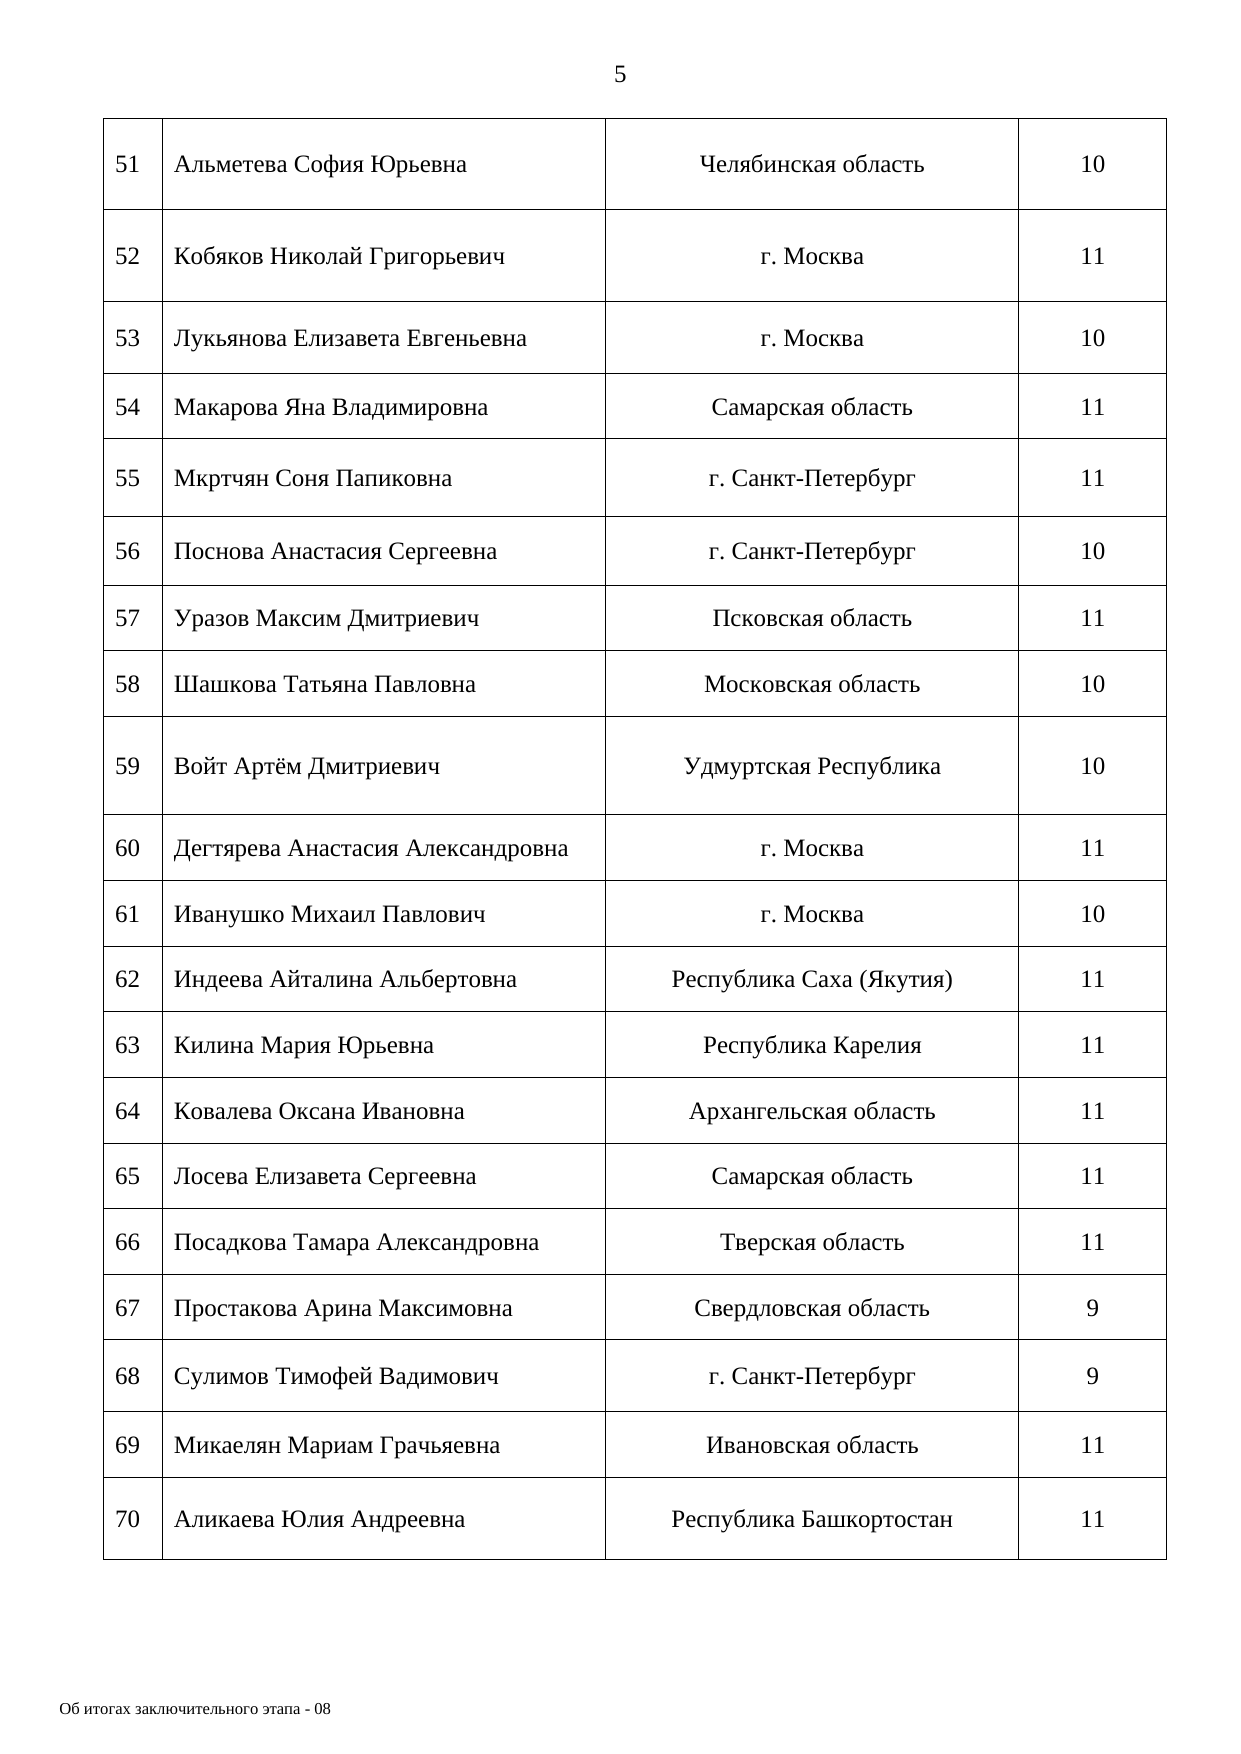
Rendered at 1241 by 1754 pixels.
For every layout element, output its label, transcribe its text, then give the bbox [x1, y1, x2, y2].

table_cell 68 [104, 1340, 162, 1411]
table_cell Лосева Елизавета Сергеевна [163, 1144, 605, 1208]
table_cell 10 [1019, 717, 1166, 814]
table_cell 9 [1019, 1340, 1166, 1411]
table_cell Ивановская область [606, 1412, 1018, 1477]
table_cell Московская область [606, 651, 1018, 716]
table_cell 61 [104, 881, 162, 946]
table_cell Псковская область [606, 586, 1018, 650]
table_cell 62 [104, 947, 162, 1011]
table_cell 11 [1019, 815, 1166, 880]
table_cell Республика Карелия [606, 1012, 1018, 1077]
table_cell 11 [1019, 1209, 1166, 1274]
table_cell Челябинская область [606, 119, 1018, 209]
table_cell 10 [1019, 651, 1166, 716]
table_cell 10 [1019, 517, 1166, 584]
table_cell 65 [104, 1144, 162, 1208]
table_cell 70 [104, 1478, 162, 1559]
table_cell Сулимов Тимофей Вадимович [163, 1340, 605, 1411]
table_cell 11 [1019, 947, 1166, 1011]
table_cell 51 [104, 119, 162, 209]
table_cell 10 [1019, 302, 1166, 373]
table_cell 69 [104, 1412, 162, 1477]
table_cell Тверская область [606, 1209, 1018, 1274]
table_cell Индеева Айталина Альбертовна [163, 947, 605, 1011]
table_cell 53 [104, 302, 162, 373]
table_cell 10 [1019, 119, 1166, 209]
table_cell Уразов Максим Дмитриевич [163, 586, 605, 650]
table_cell 11 [1019, 374, 1166, 438]
table_cell Архангельская область [606, 1078, 1018, 1142]
table_cell 55 [104, 439, 162, 516]
table_cell 67 [104, 1275, 162, 1339]
table_cell 59 [104, 717, 162, 814]
table_cell Аликаева Юлия Андреевна [163, 1478, 605, 1559]
table_cell Поснова Анастасия Сергеевна [163, 517, 605, 584]
table_cell Иванушко Михаил Павлович [163, 881, 605, 946]
table_cell Самарская область [606, 374, 1018, 438]
table_cell Посадкова Тамара Александровна [163, 1209, 605, 1274]
table_cell Удмуртская Республика [606, 717, 1018, 814]
table_cell Шашкова Татьяна Павловна [163, 651, 605, 716]
table_cell г. Санкт-Петербург [606, 517, 1018, 584]
table_cell г. Москва [606, 815, 1018, 880]
table_cell 11 [1019, 1078, 1166, 1142]
table_cell г. Санкт-Петербург [606, 1340, 1018, 1411]
table_cell Мкртчян Соня Папиковна [163, 439, 605, 516]
table_cell 11 [1019, 1412, 1166, 1477]
table_cell 66 [104, 1209, 162, 1274]
table_cell г. Москва [606, 302, 1018, 373]
table_cell г. Москва [606, 210, 1018, 301]
table_cell Республика Саха (Якутия) [606, 947, 1018, 1011]
table_cell Войт Артём Дмитриевич [163, 717, 605, 814]
table_cell 64 [104, 1078, 162, 1142]
table_cell 58 [104, 651, 162, 716]
table_cell Республика Башкортостан [606, 1478, 1018, 1559]
table_cell 54 [104, 374, 162, 438]
table_cell 11 [1019, 1012, 1166, 1077]
table_cell 11 [1019, 1144, 1166, 1208]
table_cell Лукьянова Елизавета Евгеньевна [163, 302, 605, 373]
table_cell 9 [1019, 1275, 1166, 1339]
table_cell 11 [1019, 210, 1166, 301]
table_cell 10 [1019, 881, 1166, 946]
table_cell Ковалева Оксана Ивановна [163, 1078, 605, 1142]
table_cell г. Санкт-Петербург [606, 439, 1018, 516]
table_cell Простакова Арина Максимовна [163, 1275, 605, 1339]
table_cell 52 [104, 210, 162, 301]
table_cell Килина Мария Юрьевна [163, 1012, 605, 1077]
table_cell 63 [104, 1012, 162, 1077]
table_cell 56 [104, 517, 162, 584]
table_cell 57 [104, 586, 162, 650]
table_cell 11 [1019, 439, 1166, 516]
table_cell Кобяков Николай Григорьевич [163, 210, 605, 301]
table_cell Макарова Яна Владимировна [163, 374, 605, 438]
table_cell Альметева София Юрьевна [163, 119, 605, 209]
table_cell Дегтярева Анастасия Александровна [163, 815, 605, 880]
table_cell 11 [1019, 1478, 1166, 1559]
table_cell г. Москва [606, 881, 1018, 946]
table_cell 60 [104, 815, 162, 880]
table_cell Микаелян Мариам Грачьяевна [163, 1412, 605, 1477]
table_cell Самарская область [606, 1144, 1018, 1208]
table_cell Свердловская область [606, 1275, 1018, 1339]
table_cell 11 [1019, 586, 1166, 650]
